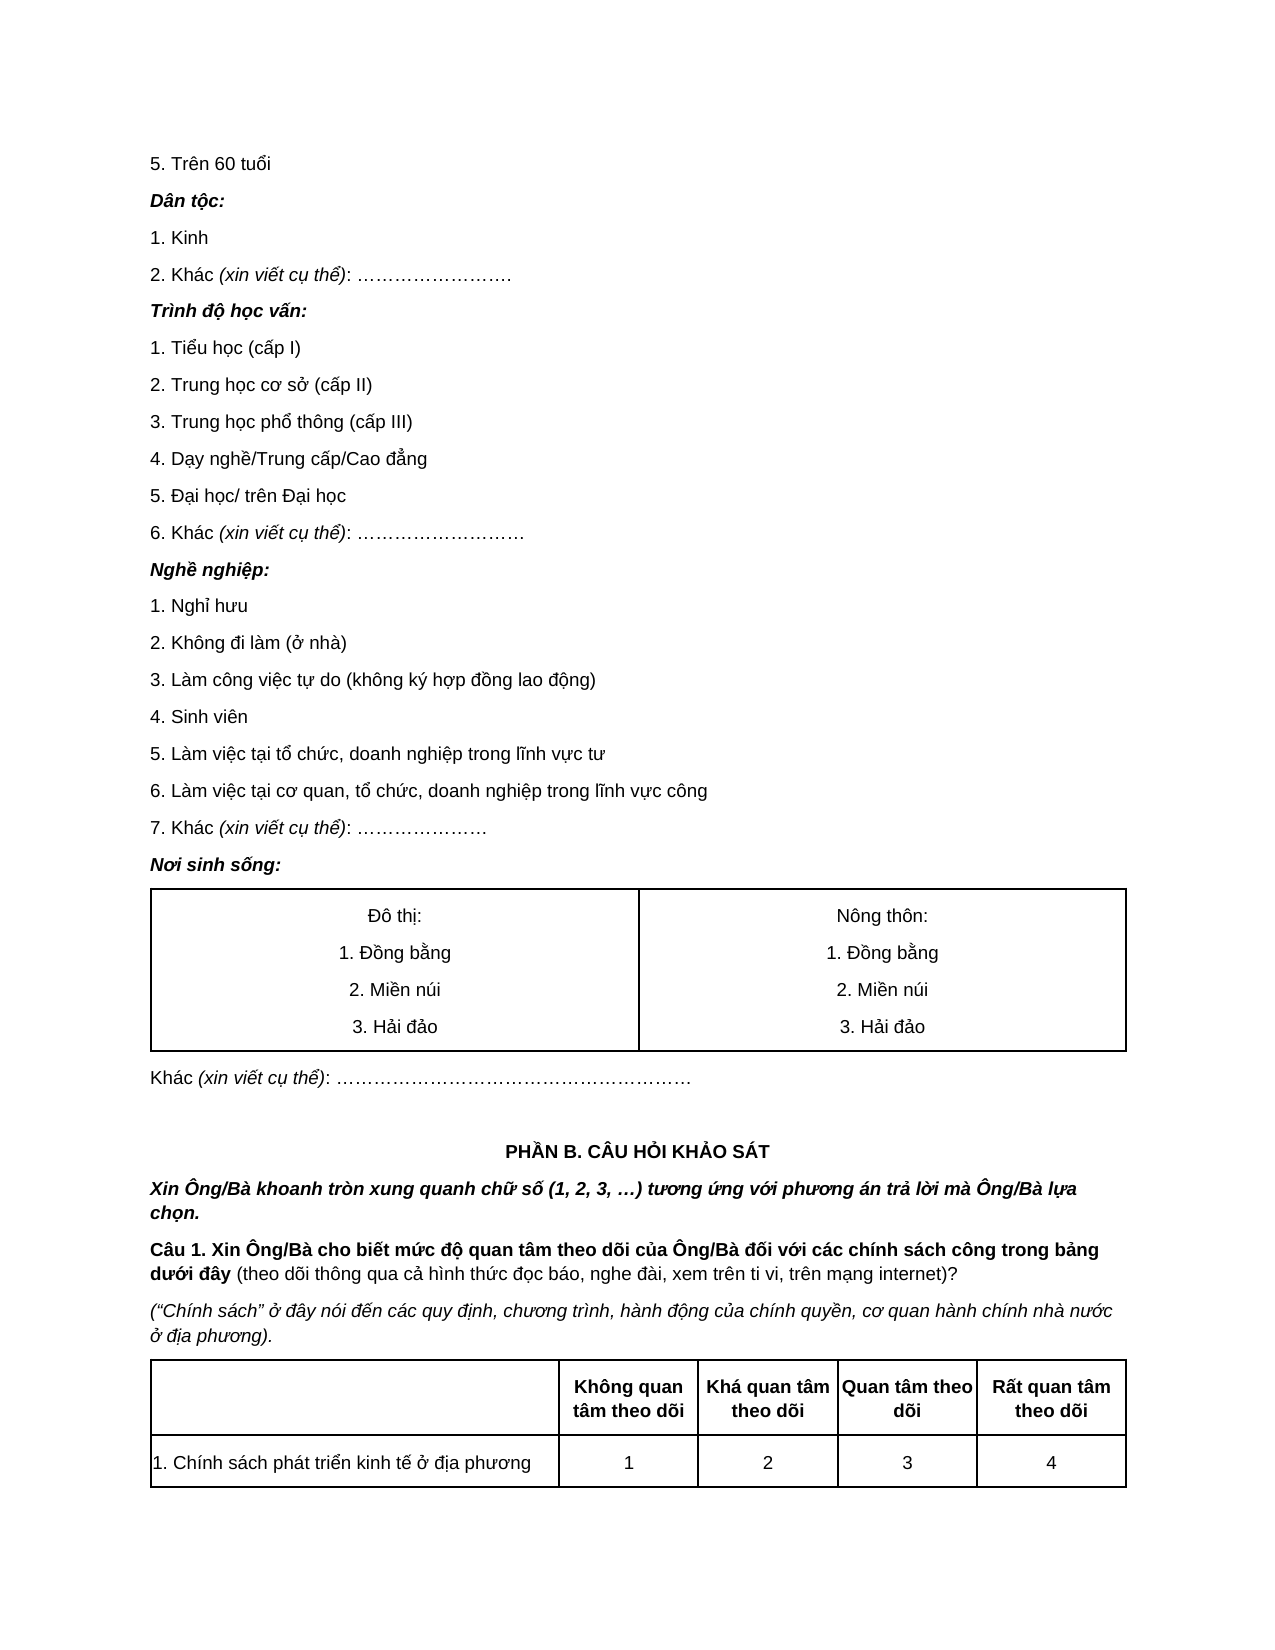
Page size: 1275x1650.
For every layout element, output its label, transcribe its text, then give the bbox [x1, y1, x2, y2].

text Xin Ông/Bà khoanh tròn xung quanh chữ số (1, 2, 3, …) tương ứng với phương án trả lời mà Ông/Bà lựa chọn. [150, 1175, 1125, 1223]
text 3. Làm công việc tự do (không ký hợp đồng lao động) [150, 666, 1125, 691]
text 2. Khác (xin viết cụ thể): ……………………. [150, 261, 1125, 285]
text PHẦN B. CÂU HỎI KHẢO SÁT [150, 1138, 1125, 1162]
table_cell 2 [699, 1436, 837, 1486]
text Câu 1. Xin Ông/Bà cho biết mức độ quan tâm theo dõi của Ông/Bà đối với các chính sách công trong bảng dưới đây (theo dõi thông qua cả hình thức đọc báo, nghe đài, xem trên ti vi, trên mạng internet)? [150, 1236, 1125, 1285]
table_header Quan tâm theo dõi [839, 1361, 976, 1434]
text 5. Trên 60 tuổi [150, 150, 1125, 174]
text Nghề nghiệp: [150, 556, 1125, 580]
table_header Khá quan tâm theo dõi [699, 1361, 837, 1434]
table_header Nông thôn: 1. Đồng bằng 2. Miền núi 3. Hải đảo [640, 890, 1125, 1049]
text Nơi sinh sống: [150, 851, 1125, 875]
table_cell 1 [560, 1436, 697, 1486]
text 1. Kinh [150, 224, 1125, 248]
text 6. Làm việc tại cơ quan, tổ chức, doanh nghiệp trong lĩnh vực công [150, 777, 1125, 801]
text 2. Trung học cơ sở (cấp II) [150, 371, 1125, 396]
text 7. Khác (xin viết cụ thể): ………………… [150, 814, 1125, 838]
text 5. Làm việc tại tổ chức, doanh nghiệp trong lĩnh vực tư [150, 740, 1125, 764]
table_header [152, 1361, 558, 1434]
text (“Chính sách” ở đây nói đến các quy định, chương trình, hành động của chính quyền, cơ quan hành chính nhà nước ở địa phương). [150, 1297, 1125, 1346]
table_header Đô thị: 1. Đồng bằng 2. Miền núi 3. Hải đảo [152, 890, 638, 1049]
text 3. Trung học phổ thông (cấp III) [150, 408, 1125, 432]
table_cell 3 [839, 1436, 976, 1486]
table_cell 4 [978, 1436, 1125, 1486]
text 5. Đại học/ trên Đại học [150, 482, 1125, 506]
text Dân tộc: [150, 187, 1125, 211]
text 4. Dạy nghề/Trung cấp/Cao đẳng [150, 445, 1125, 469]
text 4. Sinh viên [150, 703, 1125, 727]
text 1. Tiểu học (cấp I) [150, 334, 1125, 359]
table_cell 1. Chính sách phát triển kinh tế ở địa phương [152, 1436, 558, 1486]
text Trình độ học vấn: [150, 297, 1125, 322]
text Khác (xin viết cụ thể): ………………………………………………… [150, 1064, 1125, 1088]
text 1. Nghỉ hưu [150, 592, 1125, 617]
table_header Không quan tâm theo dõi [560, 1361, 697, 1434]
text 6. Khác (xin viết cụ thể): ……………………… [150, 519, 1125, 543]
text 2. Không đi làm (ở nhà) [150, 629, 1125, 654]
table_header Rất quan tâm theo dõi [978, 1361, 1125, 1434]
